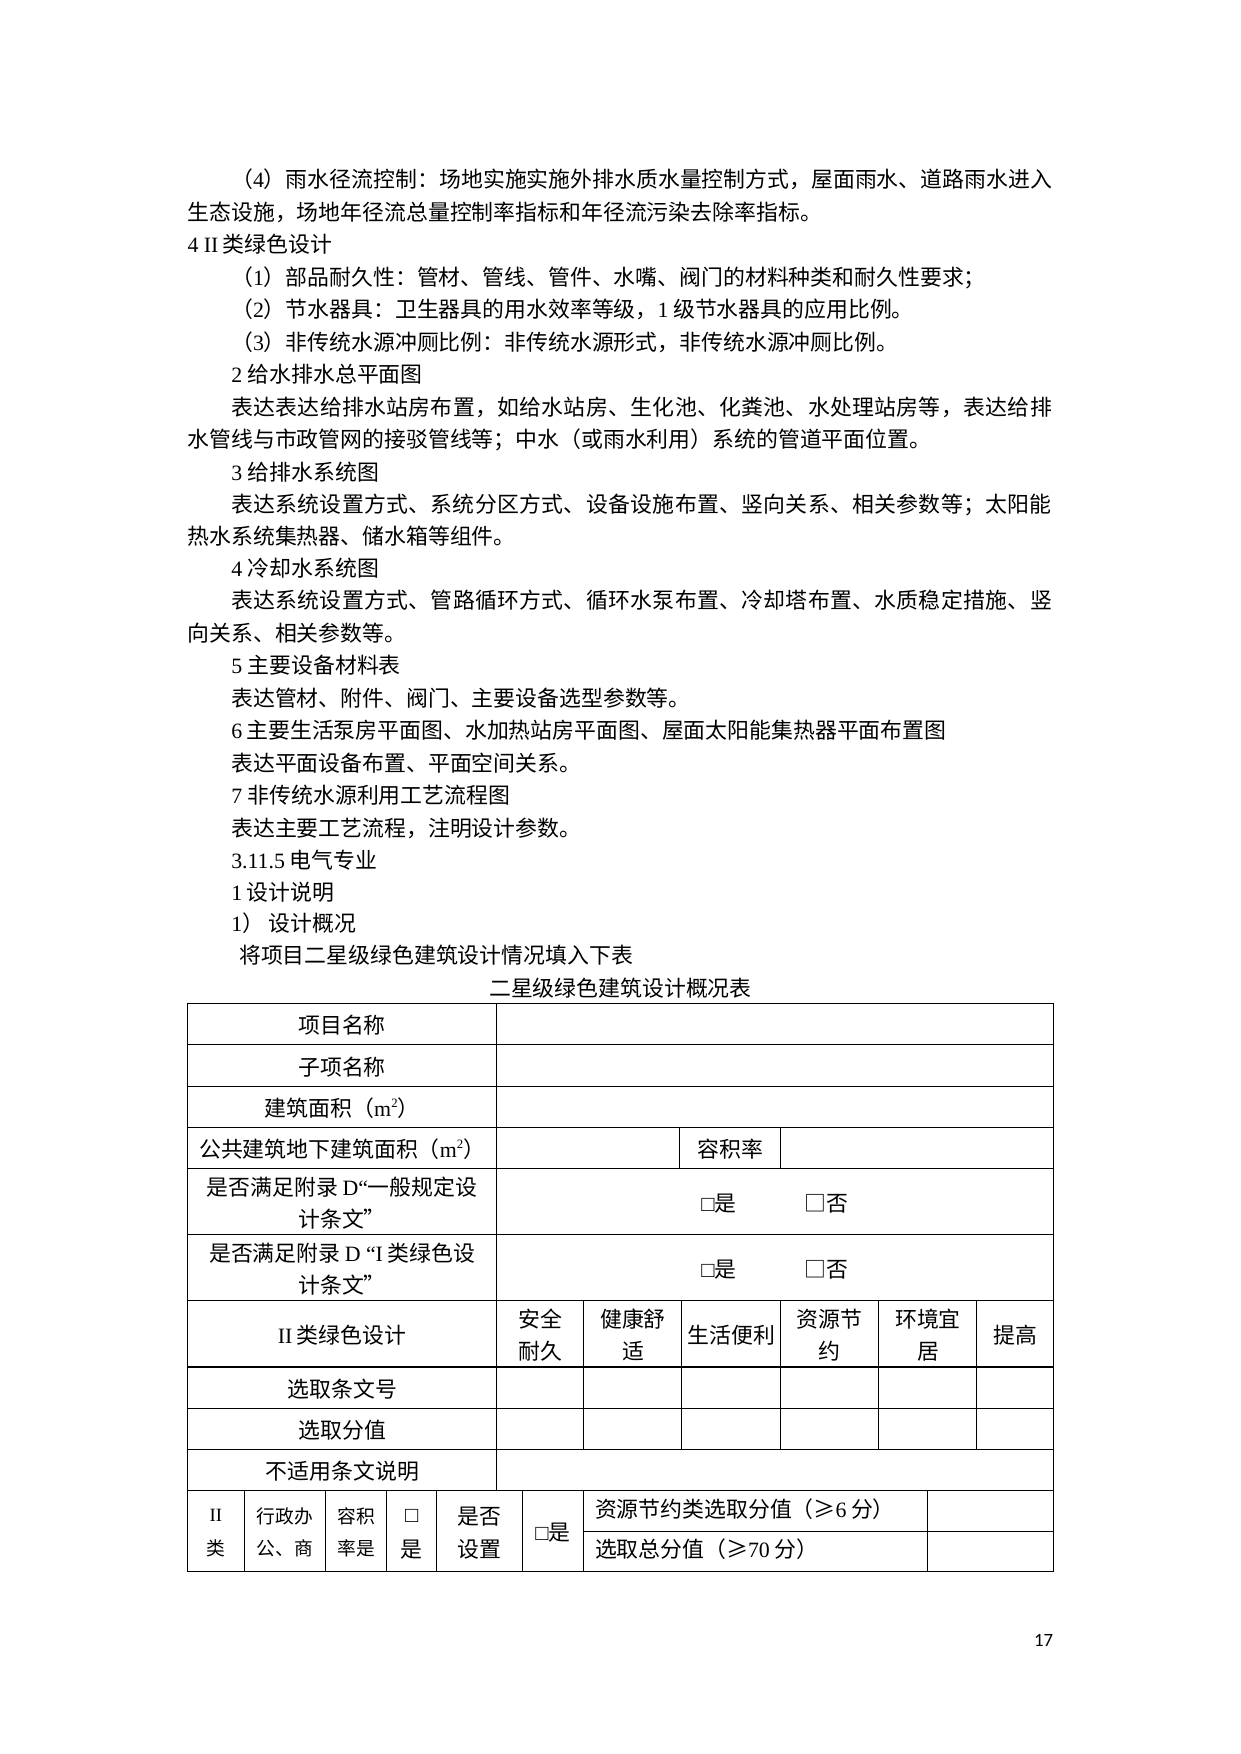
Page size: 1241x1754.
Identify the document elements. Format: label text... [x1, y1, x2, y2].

text 6主要生活泵房平面图、水加热站房平面图、屋面太阳能集热器平面布置图 [187, 713, 1053, 745]
text 4 II类绿色设计 [187, 227, 1053, 259]
table_cell 公共建筑地下建筑面积（m2） [188, 1128, 496, 1168]
table_cell [497, 1087, 1053, 1127]
table_cell [497, 1045, 1053, 1086]
table_cell 不适用条文说明 [188, 1450, 496, 1490]
table_cell [682, 1368, 780, 1408]
text 表达管材、附件、阀门、主要设备选型参数等。 [187, 680, 1053, 713]
table_cell 选取总分值（≥70分） [584, 1532, 927, 1571]
table_cell 行政办公、商务办公、商业金融、旅馆饭店、交通枢纽等公共建筑 [245, 1491, 325, 1571]
table_cell □是 [523, 1491, 583, 1571]
table_cell 容积率是否小于1.5 [326, 1491, 386, 1571]
table_cell [928, 1532, 1053, 1571]
table_cell [781, 1409, 878, 1449]
table_cell 生活便利 [682, 1301, 780, 1366]
table_cell [497, 1450, 1053, 1490]
table_cell 是否满足附录D“一般规定设计条文” [188, 1169, 496, 1234]
table_cell 子项名称 [188, 1045, 496, 1086]
table_cell [682, 1409, 780, 1449]
text 7 非传统水源利用工艺流程图 [187, 778, 1053, 810]
text 1） 设计概况 [187, 906, 1053, 938]
table_cell 容积率 [680, 1128, 780, 1168]
table_cell [584, 1409, 681, 1449]
text 3.11.5电气专业 [187, 843, 1053, 874]
table_cell 资源节约类选取分值（≥6分） [584, 1491, 927, 1531]
text 表达系统设置方式、系统分区方式、设备设施布置、竖向关系、相关参数等；太阳能热水系统集热器、储水箱等组件。 [187, 487, 1053, 550]
text 表达平面设备布置、平面空间关系。 [187, 745, 1053, 778]
table_cell [497, 1368, 583, 1408]
table_cell □是 □否 [497, 1169, 1053, 1234]
text （4）雨水径流控制：场地实施实施外排水质水量控制方式，屋面雨水、道路雨水进入生态设施，场地年径流总量控制率指标和年径流污染去除率指标。 [187, 162, 1053, 227]
table_cell 选取分值 [188, 1409, 496, 1449]
text 表达表达给排水站房布置，如给水站房、生化池、化粪池、水处理站房等，表达给排水管线与市政管网的接驳管线等；中水（或雨水利用）系统的管道平面位置。 [187, 389, 1053, 454]
table_header [497, 1004, 1053, 1044]
text （2）节水器具：卫生器具的用水效率等级，1级节水器具的应用比例。 [187, 292, 1053, 324]
table_cell II类绿色设计 [188, 1301, 496, 1366]
text 5 主要设备材料表 [187, 648, 1053, 680]
table_cell [781, 1368, 878, 1408]
table_cell 健康舒适 [584, 1301, 681, 1366]
table_cell [781, 1128, 1053, 1168]
text 3 给排水系统图 [187, 454, 1053, 487]
table_cell 建筑面积（m2） [188, 1087, 496, 1127]
table_cell 是否满足附录D “I类绿色设计条文” [188, 1235, 496, 1300]
table_cell 资源节约 [781, 1301, 878, 1366]
table_cell 选取条文号 [188, 1368, 496, 1408]
text 1设计说明 [187, 874, 1053, 906]
table_header 项目名称 [188, 1004, 496, 1044]
table_cell [497, 1128, 679, 1168]
table_cell 提高 [977, 1301, 1053, 1366]
table_cell 安全耐久 [497, 1301, 583, 1366]
table_cell □是 [387, 1491, 436, 1571]
text 表达系统设置方式、管路循环方式、循环水泵布置、冷却塔布置、水质稳定措施、竖向关系、相关参数等。 [187, 583, 1053, 648]
table_cell [879, 1368, 976, 1408]
text （1）部品耐久性：管材、管线、管件、水嘴、阀门的材料种类和耐久性要求； [187, 259, 1053, 292]
text 4 冷却水系统图 [187, 550, 1053, 583]
text 2 给水排水总平面图 [187, 357, 1053, 389]
table_cell [584, 1368, 681, 1408]
table_cell [879, 1409, 976, 1449]
table_cell □是 □否 [497, 1235, 1053, 1300]
text 表达主要工艺流程，注明设计参数。 [187, 810, 1053, 843]
table_cell [977, 1409, 1053, 1449]
table_cell II类绿色设计得分情况 [188, 1491, 244, 1571]
table_cell 是否设置地下空间 [437, 1491, 522, 1571]
table_cell [977, 1368, 1053, 1408]
table_cell [497, 1409, 583, 1449]
table_cell [928, 1491, 1053, 1531]
text 将项目二星级绿色建筑设计情况填入下表 [187, 938, 1053, 970]
text （3）非传统水源冲厕比例：非传统水源形式，非传统水源冲厕比例。 [187, 324, 1053, 357]
text 二星级绿色建筑设计概况表 [187, 970, 1053, 1003]
table_cell 环境宜居 [879, 1301, 976, 1366]
